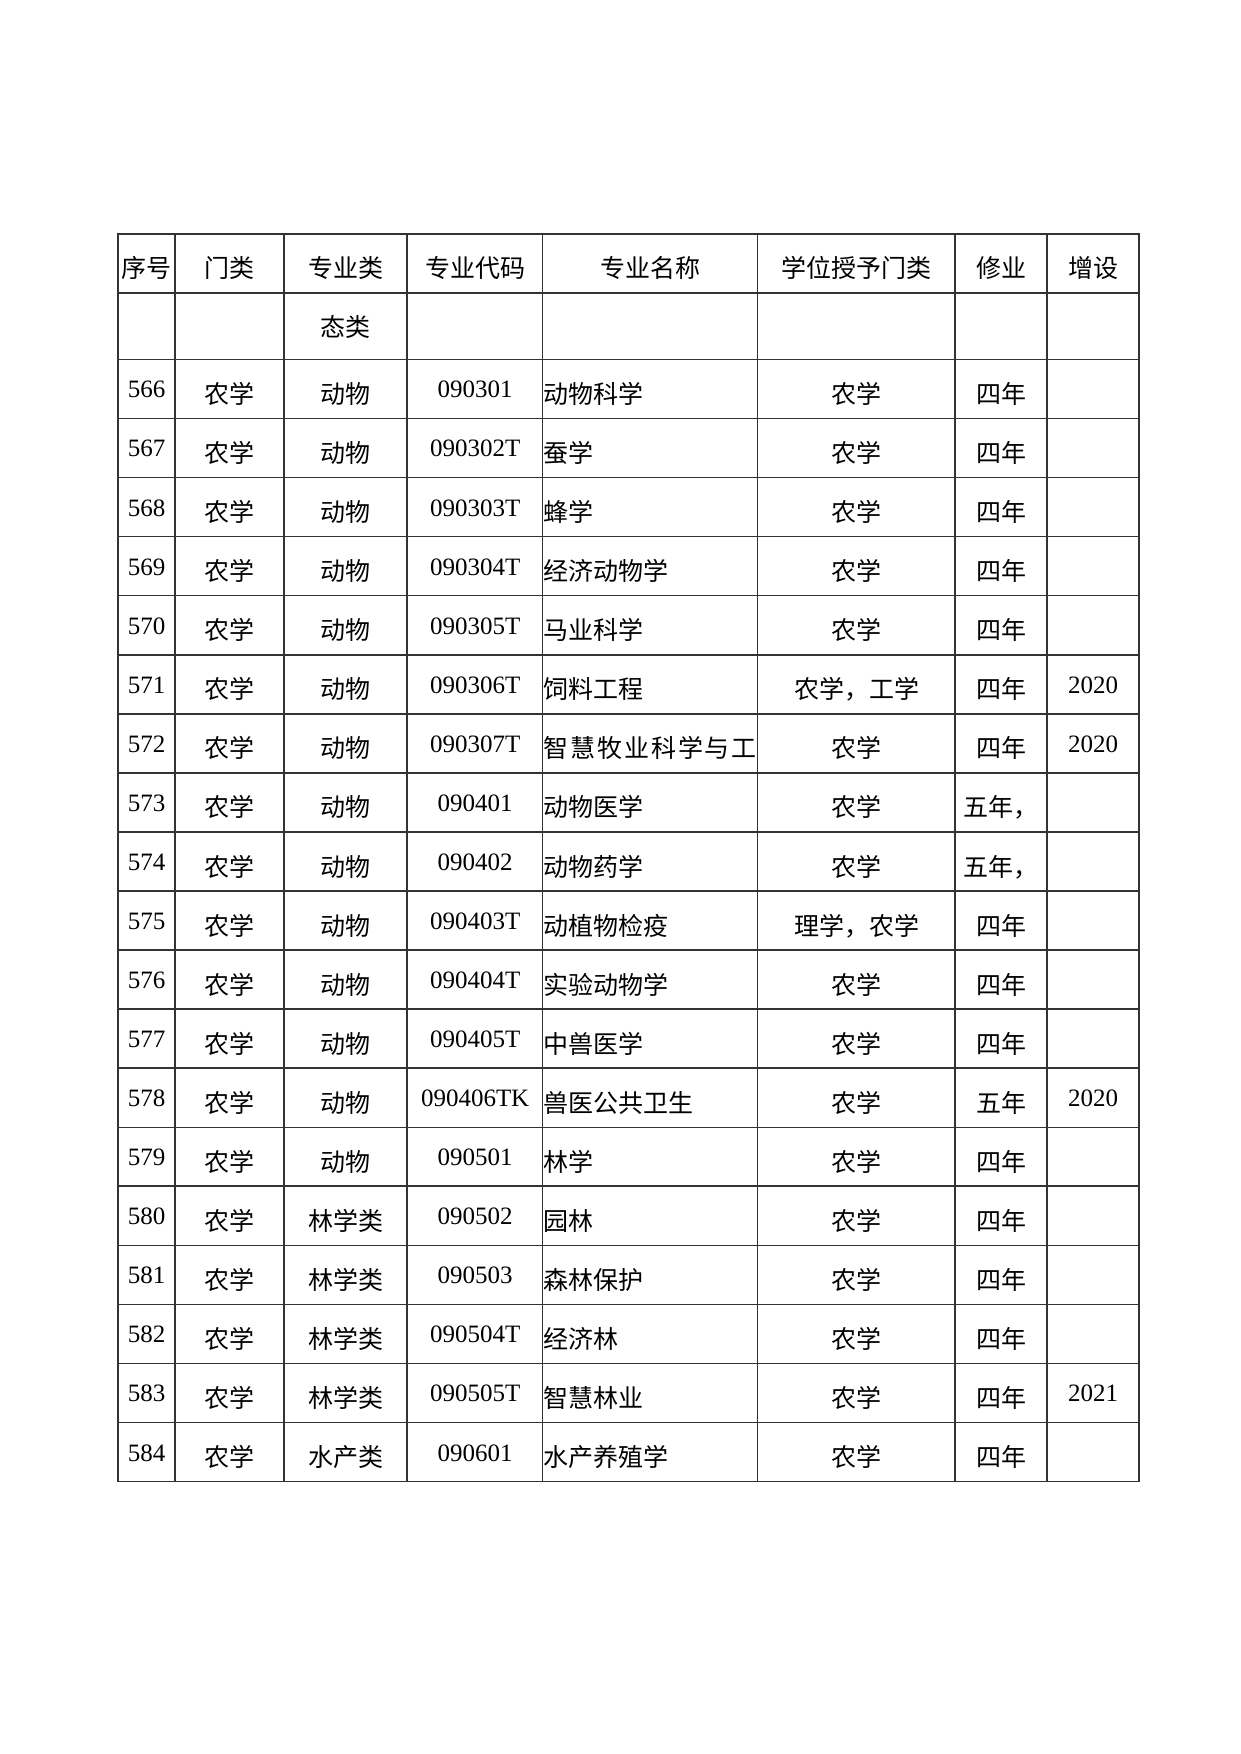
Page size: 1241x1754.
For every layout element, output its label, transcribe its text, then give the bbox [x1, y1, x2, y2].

table_header 专业类 [285, 235, 406, 292]
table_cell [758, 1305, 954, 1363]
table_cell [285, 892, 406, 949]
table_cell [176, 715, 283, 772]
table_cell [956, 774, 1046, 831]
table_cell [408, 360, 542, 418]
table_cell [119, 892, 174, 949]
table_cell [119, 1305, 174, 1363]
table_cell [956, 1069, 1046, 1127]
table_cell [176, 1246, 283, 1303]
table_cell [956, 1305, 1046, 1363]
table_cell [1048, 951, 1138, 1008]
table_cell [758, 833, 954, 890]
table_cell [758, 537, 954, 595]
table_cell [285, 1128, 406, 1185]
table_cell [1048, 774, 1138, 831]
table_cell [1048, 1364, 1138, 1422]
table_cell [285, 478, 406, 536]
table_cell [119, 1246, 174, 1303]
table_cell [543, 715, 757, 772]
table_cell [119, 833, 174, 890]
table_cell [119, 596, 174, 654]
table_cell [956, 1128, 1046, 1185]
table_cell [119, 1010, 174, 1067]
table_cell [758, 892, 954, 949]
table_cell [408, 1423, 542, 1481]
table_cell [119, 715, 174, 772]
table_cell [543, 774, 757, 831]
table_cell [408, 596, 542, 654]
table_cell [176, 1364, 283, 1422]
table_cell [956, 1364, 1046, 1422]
table_header 学位授予门类 [758, 235, 954, 292]
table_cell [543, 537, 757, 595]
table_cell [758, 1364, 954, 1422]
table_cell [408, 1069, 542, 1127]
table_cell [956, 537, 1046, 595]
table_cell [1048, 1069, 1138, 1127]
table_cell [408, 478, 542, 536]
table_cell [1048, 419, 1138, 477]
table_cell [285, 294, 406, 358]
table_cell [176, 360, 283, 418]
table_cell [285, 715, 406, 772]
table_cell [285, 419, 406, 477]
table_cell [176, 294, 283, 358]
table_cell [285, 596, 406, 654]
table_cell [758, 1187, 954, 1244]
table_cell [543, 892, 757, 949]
table_header 门类 [176, 235, 283, 292]
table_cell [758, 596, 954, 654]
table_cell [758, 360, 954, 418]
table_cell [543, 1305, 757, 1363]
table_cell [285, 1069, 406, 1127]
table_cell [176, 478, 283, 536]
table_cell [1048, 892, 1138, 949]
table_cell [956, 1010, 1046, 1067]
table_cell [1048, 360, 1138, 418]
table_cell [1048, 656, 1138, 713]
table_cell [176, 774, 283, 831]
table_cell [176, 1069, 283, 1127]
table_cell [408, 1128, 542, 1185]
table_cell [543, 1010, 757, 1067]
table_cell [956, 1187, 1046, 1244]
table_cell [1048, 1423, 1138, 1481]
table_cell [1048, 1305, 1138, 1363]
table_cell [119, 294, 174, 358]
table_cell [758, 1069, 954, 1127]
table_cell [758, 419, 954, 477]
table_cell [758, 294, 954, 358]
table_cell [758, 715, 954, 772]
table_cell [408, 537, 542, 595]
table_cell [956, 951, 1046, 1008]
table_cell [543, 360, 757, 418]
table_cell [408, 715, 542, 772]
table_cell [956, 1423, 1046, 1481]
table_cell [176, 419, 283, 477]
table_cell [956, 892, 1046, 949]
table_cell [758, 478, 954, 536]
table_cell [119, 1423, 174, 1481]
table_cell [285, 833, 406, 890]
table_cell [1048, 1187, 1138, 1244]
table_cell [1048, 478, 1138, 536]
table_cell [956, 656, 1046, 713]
table_header 修业 年限 [956, 235, 1046, 292]
table_header 专业代码 [408, 235, 542, 292]
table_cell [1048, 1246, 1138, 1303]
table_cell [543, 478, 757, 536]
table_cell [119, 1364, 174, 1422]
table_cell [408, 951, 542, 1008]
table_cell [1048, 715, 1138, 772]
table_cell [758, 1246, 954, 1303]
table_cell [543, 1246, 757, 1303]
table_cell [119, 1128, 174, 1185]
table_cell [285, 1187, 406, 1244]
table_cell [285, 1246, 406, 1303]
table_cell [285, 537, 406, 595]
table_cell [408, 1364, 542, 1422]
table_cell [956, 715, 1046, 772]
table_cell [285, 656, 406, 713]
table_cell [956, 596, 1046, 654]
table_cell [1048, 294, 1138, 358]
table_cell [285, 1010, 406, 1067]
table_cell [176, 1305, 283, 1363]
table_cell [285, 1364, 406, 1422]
table_header 增设 [1048, 235, 1138, 292]
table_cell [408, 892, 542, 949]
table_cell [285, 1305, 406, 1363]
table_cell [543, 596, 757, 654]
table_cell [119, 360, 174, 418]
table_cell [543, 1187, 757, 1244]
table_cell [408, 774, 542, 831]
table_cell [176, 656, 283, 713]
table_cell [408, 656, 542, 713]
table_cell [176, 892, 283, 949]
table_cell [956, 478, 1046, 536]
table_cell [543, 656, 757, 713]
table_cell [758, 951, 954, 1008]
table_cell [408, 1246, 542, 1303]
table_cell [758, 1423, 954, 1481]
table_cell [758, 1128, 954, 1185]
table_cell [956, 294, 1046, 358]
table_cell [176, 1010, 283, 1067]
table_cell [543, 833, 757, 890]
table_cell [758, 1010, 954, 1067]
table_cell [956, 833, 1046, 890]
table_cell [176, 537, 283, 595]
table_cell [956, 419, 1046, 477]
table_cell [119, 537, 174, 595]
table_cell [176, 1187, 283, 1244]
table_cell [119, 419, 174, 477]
table_header 序号 [119, 235, 174, 292]
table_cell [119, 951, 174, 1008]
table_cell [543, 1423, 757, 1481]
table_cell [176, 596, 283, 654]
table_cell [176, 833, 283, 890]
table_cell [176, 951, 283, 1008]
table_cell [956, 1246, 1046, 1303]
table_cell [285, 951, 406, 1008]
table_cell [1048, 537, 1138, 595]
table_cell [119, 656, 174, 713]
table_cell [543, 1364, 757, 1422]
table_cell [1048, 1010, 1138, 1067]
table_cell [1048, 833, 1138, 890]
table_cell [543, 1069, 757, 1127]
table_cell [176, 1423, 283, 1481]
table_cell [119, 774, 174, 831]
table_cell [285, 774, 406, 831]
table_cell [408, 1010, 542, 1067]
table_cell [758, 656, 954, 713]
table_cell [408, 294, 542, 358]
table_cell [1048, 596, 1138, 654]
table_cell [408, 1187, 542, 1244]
table_header 专业名称 [543, 235, 757, 292]
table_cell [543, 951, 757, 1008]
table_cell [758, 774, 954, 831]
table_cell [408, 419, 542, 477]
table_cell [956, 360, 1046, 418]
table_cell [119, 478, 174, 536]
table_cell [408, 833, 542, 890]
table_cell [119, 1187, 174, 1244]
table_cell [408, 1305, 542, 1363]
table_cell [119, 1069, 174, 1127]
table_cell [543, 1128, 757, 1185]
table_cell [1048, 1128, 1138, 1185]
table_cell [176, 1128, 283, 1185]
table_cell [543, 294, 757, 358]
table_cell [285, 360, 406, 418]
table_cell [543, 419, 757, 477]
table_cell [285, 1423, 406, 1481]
